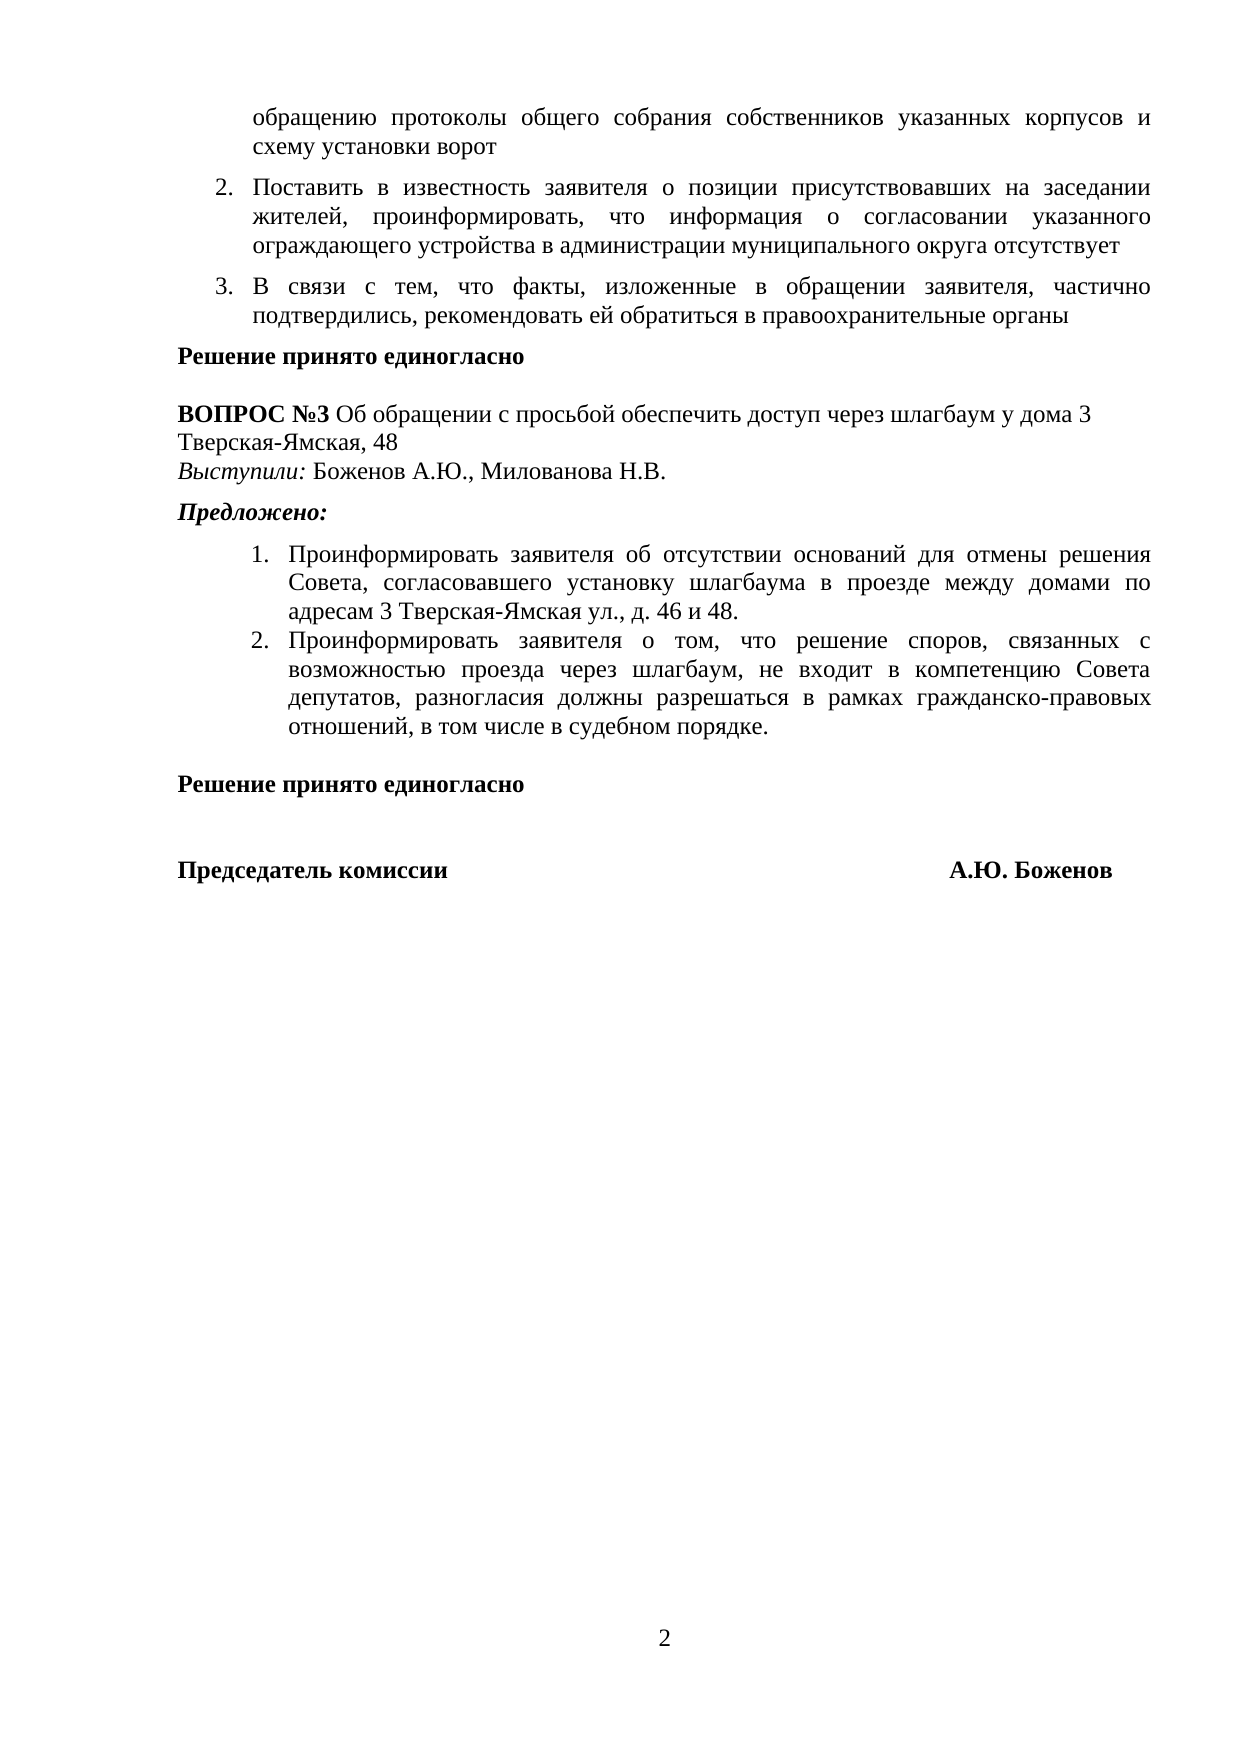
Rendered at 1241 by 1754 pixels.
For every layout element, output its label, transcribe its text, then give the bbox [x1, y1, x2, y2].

text Решение принято единогласно [177, 341, 1152, 370]
list Проинформировать заявителя о том, что решение споров, связанных с возможностью проезда через шлагбаум, не входит в компетенцию Совета депутатов, разногласия должны разрешаться в рамках гражданско-правовых отношений, в том числе в судебном порядке. [251, 625, 1152, 740]
text Выступили: Боженов А.Ю., Милованова Н.В. [177, 456, 1152, 485]
list Поставить в известность заявителя о позиции присутствовавших на заседании жителей, проинформировать, что информация о согласовании указанного ограждающего устройства в администрации муниципального округа отсутствует [215, 172, 1152, 259]
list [215, 102, 1152, 160]
list Проинформировать заявителя об отсутствии оснований для отмены решения Совета, согласовавшего установку шлагбаума в проезде между домами по адресам 3 Тверская-Ямская ул., д. 46 и 48. [251, 539, 1152, 625]
list В связи с тем, что факты, изложенные в обращении заявителя, частично подтвердились, рекомендовать ей обратиться в правоохранительные органы [215, 271, 1152, 329]
text Предложено: [177, 497, 1152, 526]
text ВОПРОС №3 Об обращении с просьбой обеспечить доступ через шлагбаум у дома 3 Тверская-Ямская, 48 [177, 399, 1152, 456]
text Решение принято единогласно [177, 769, 1152, 797]
text Председатель комиссии А.Ю. Боженов [177, 855, 1152, 884]
